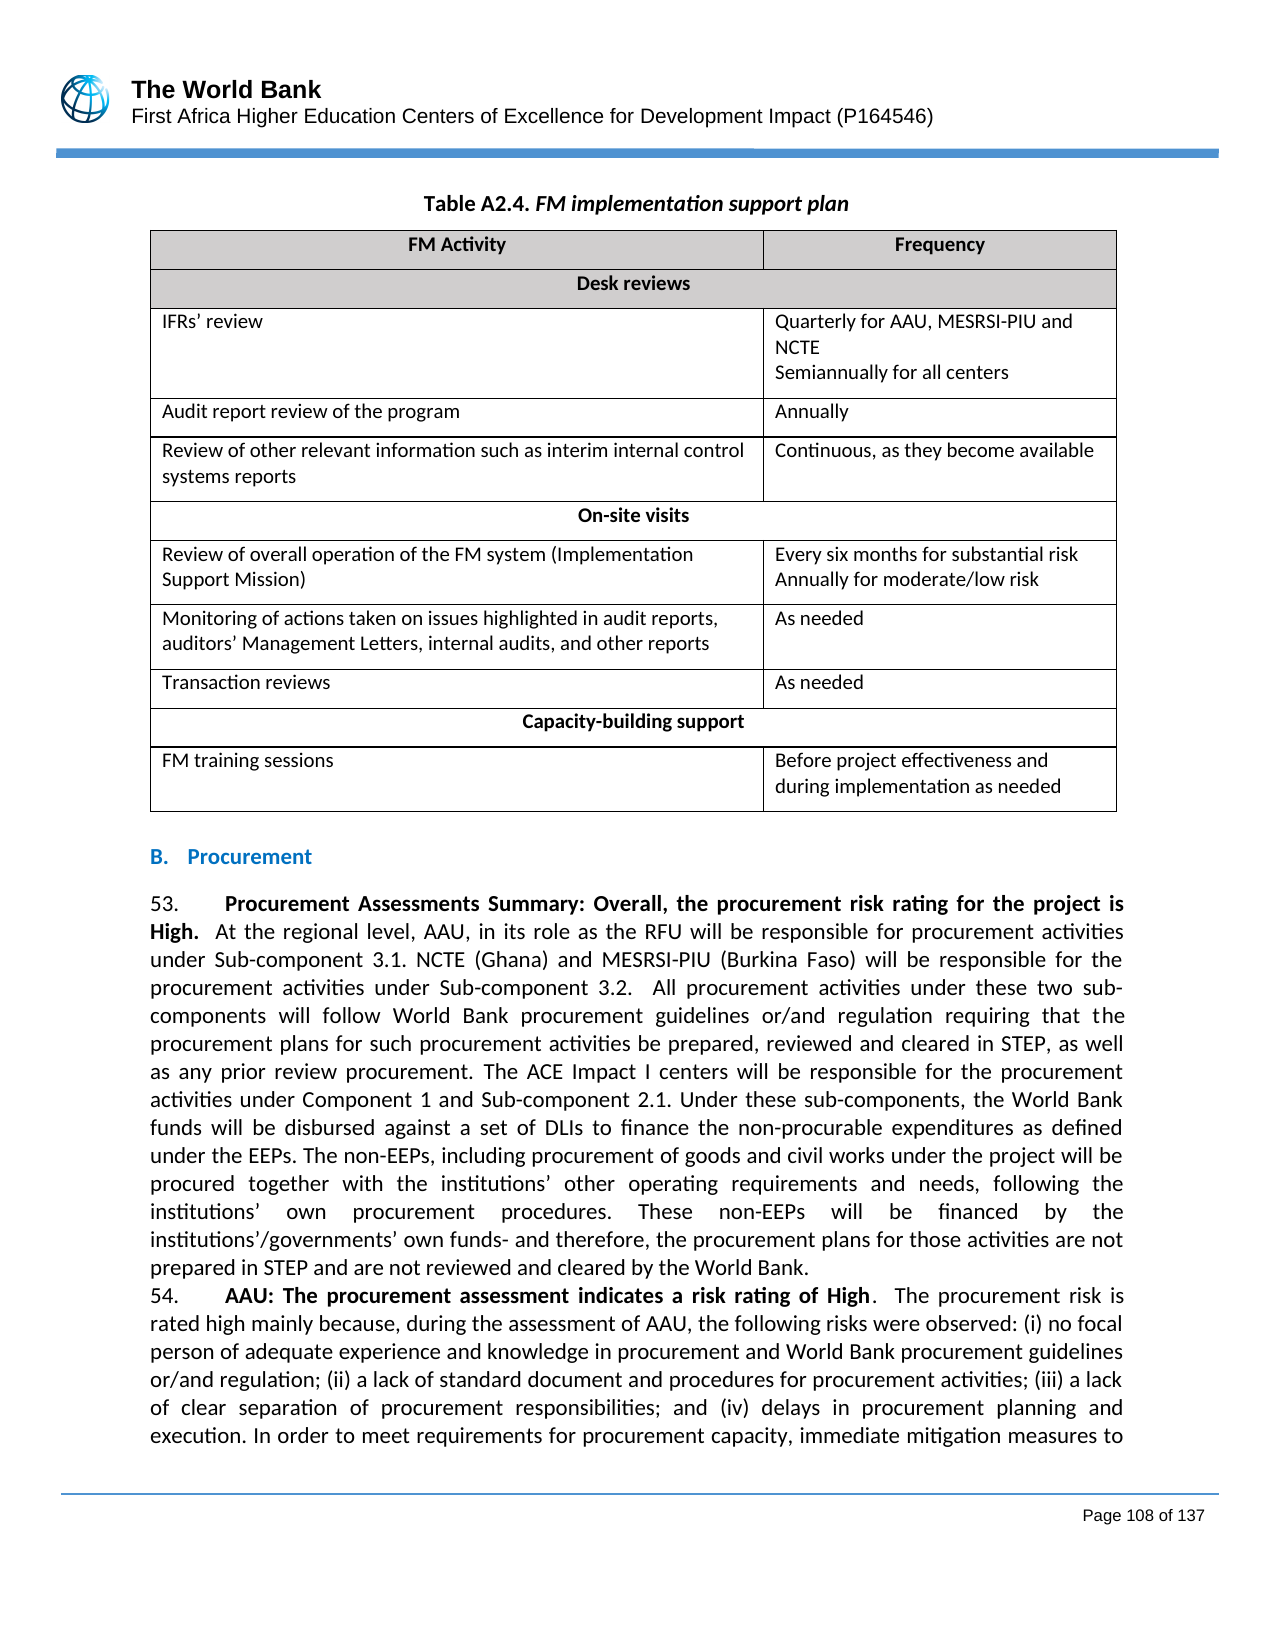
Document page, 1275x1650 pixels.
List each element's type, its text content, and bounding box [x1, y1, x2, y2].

table_cell Desk reviews [151, 270, 1116, 308]
table_cell Every six months for substantial risk Annually for moderate/low risk [764, 541, 1116, 604]
table_cell As needed [764, 605, 1116, 668]
table_cell Quarterly for AAU, MESRSI-PIU and NCTE Semiannually for all centers [764, 309, 1116, 397]
list Table A2.4. FM implementation support plan [150, 189, 1125, 217]
table_cell Annually [764, 399, 1116, 436]
table_cell Review of overall operation of the FM system (Implementation Support Mission) [151, 541, 763, 604]
table_cell Capacity-building support [151, 709, 1116, 746]
table_cell Continuous, as they become available [764, 438, 1116, 501]
table_header Frequency [764, 231, 1116, 269]
list Procurement [150, 842, 1200, 870]
table_cell Review of other relevant information such as interim internal control systems reports [151, 438, 763, 501]
table_cell Monitoring of actions taken on issues highlighted in audit reports, auditors’ Management Letters, internal audits, and other reports [151, 605, 763, 668]
picture [92, 75, 110, 111]
table_cell Before project effectiveness and during implementation as needed [764, 748, 1116, 811]
picture [61, 75, 110, 123]
table_cell Audit report review of the program [151, 399, 763, 436]
table_cell On-site visits [151, 502, 1116, 540]
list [150, 1281, 1125, 1449]
table_cell As needed [764, 670, 1116, 707]
list Procurement Assessments Summary: Overall, the procurement risk rating for the project is High. At the regional level, AAU, in its role as the RFU will be responsible for procurement activities under Sub-component 3.1. NCTE (Ghana) and MESRSI-PIU (Burkina Faso) will be responsible for the procurement activities under Sub-component 3.2. All procurement activities under these two sub-components will follow World Bank procurement guidelines or/and regulation requiring that the procurement plans for such procurement activities be prepared, reviewed and cleared in STEP, as well as any prior review procurement. The ACE Impact I centers will be responsible for the procurement activities under Component 1 and Sub-component 2.1. Under these sub-components, the World Bank funds will be disbursed against a set of DLIs to finance the non-procurable expenditures as defined under the EEPs. The non-EEPs, including procurement of goods and civil works under the project will be procured together with the institutions’ other operating requirements and needs, following the institutions’ own procurement procedures. These non-EEPs will be financed by the institutions’/governments’ own funds- and therefore, the procurement plans for those activities are not prepared in STEP and are not reviewed and cleared by the World Bank. [150, 889, 1125, 1281]
table_cell Transaction reviews [151, 670, 763, 707]
picture [83, 85, 89, 93]
table_cell IFRs’ review [151, 309, 763, 397]
table_header FM Activity [151, 231, 763, 269]
table_cell FM training sessions [151, 748, 763, 811]
picture [76, 83, 83, 89]
